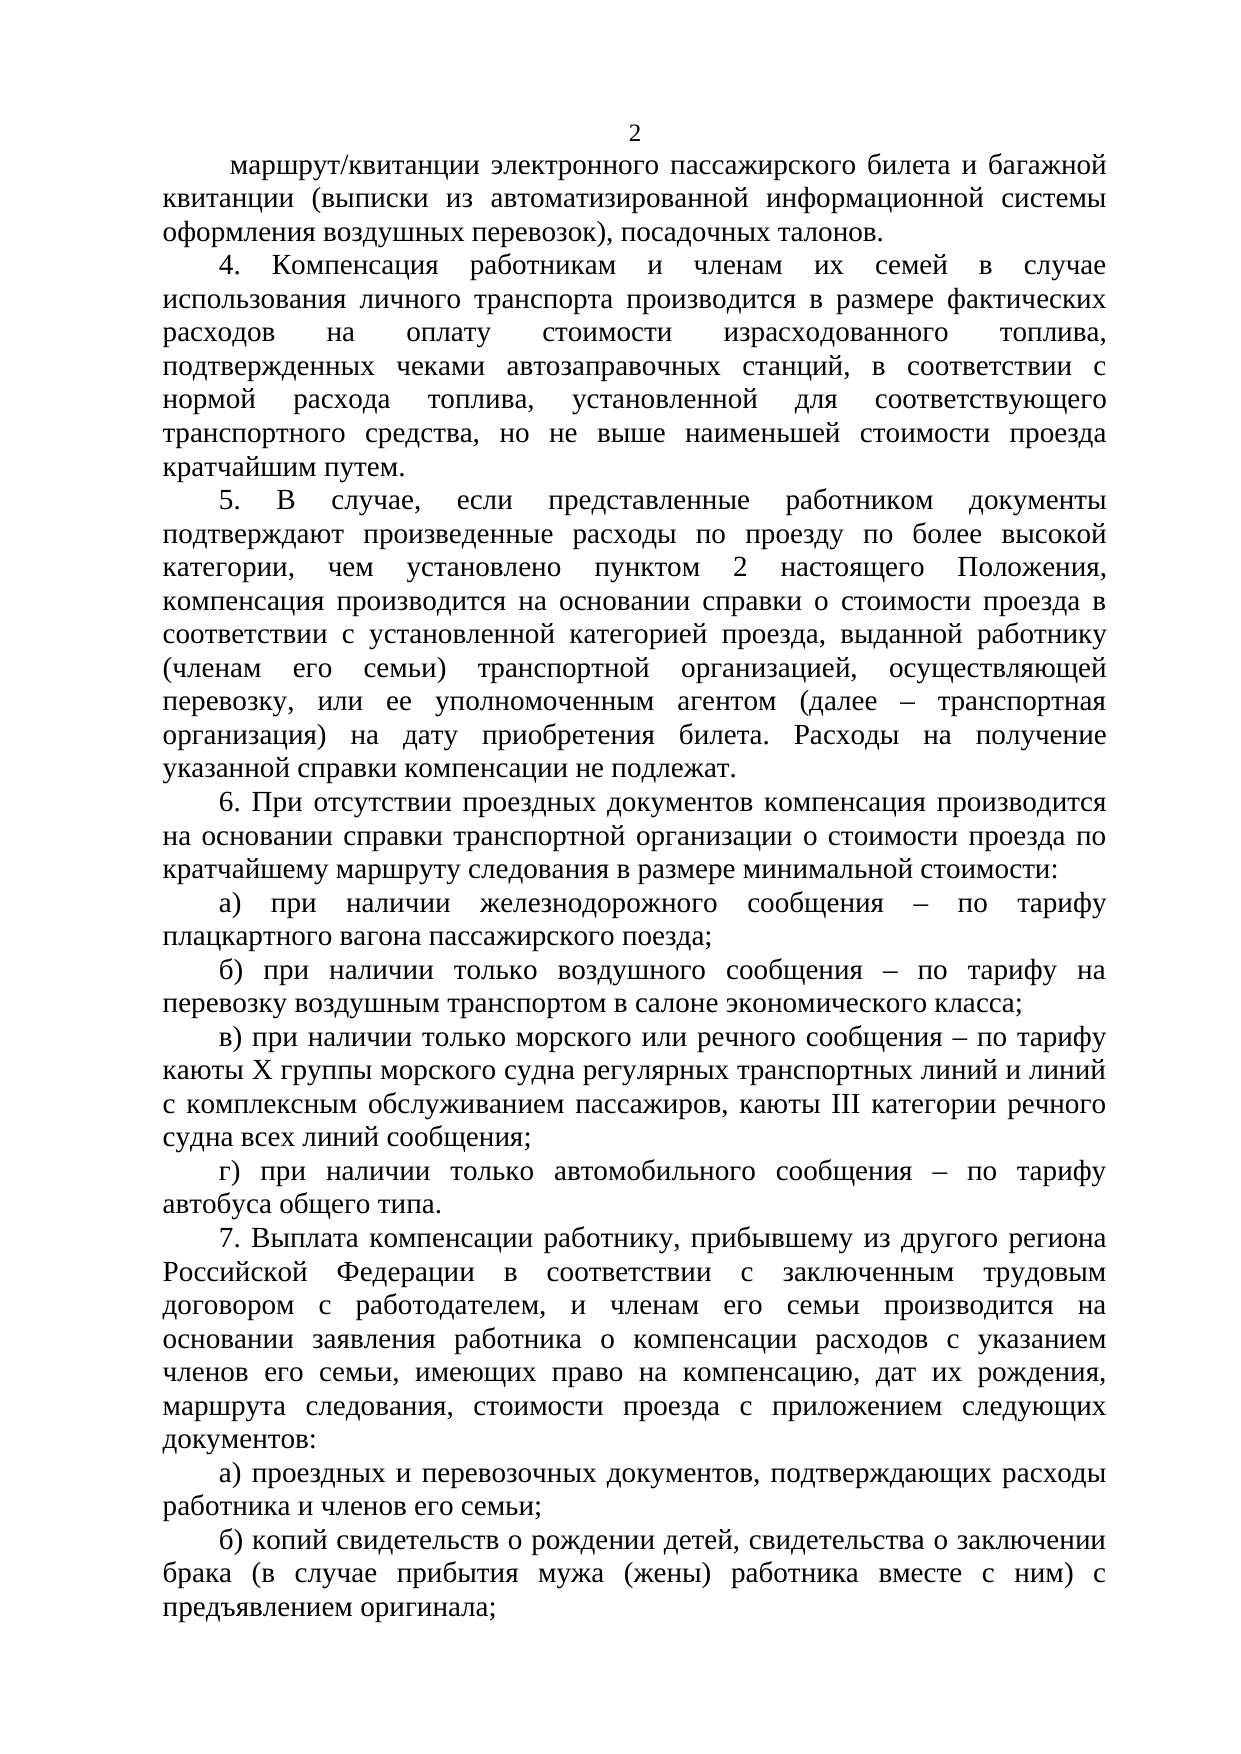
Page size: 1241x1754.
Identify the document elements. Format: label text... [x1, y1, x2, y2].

text 6. При отсутствии проездных документов компенсация производится на основании справки транспортной организации о стоимости проезда по кратчайшему маршруту следования в размере минимальной стоимости: [162, 784, 1107, 885]
text а) проездных и перевозочных документов, подтверждающих расходы работника и членов его семьи; [162, 1455, 1107, 1522]
text б) копий свидетельств о рождении детей, свидетельства о заключении брака (в случае прибытия мужа (жены) работника вместе с ним) с предъявлением оригинала; [162, 1522, 1107, 1623]
text а) при наличии железнодорожного сообщения – по тарифу плацкартного вагона пассажирского поезда; [162, 885, 1107, 952]
text 7. Выплата компенсации работнику, прибывшему из другого региона Российской Федерации в соответствии с заключенным трудовым договором с работодателем, и членам его семьи производится на основании заявления работника о компенсации расходов с указанием членов его семьи, имеющих право на компенсацию, дат их рождения, маршрута следования, стоимости проезда с приложением следующих документов: [162, 1220, 1107, 1455]
text в) при наличии только морского или речного сообщения – по тарифу каюты X группы морского судна регулярных транспортных линий и линий с комплексным обслуживанием пассажиров, каюты III категории речного судна всех линий сообщения; [162, 1019, 1107, 1153]
text маршрут/квитанции электронного пассажирского билета и багажной квитанции (выписки из автоматизированной информационной системы оформления воздушных перевозок), посадочных талонов. [162, 147, 1107, 247]
text 4. Компенсация работникам и членам их семей в случае использования личного транспорта производится в размере фактических расходов на оплату стоимости израсходованного топлива, подтвержденных чеками автозаправочных станций, в соответствии с нормой расхода топлива, установленной для соответствующего транспортного средства, но не выше наименьшей стоимости проезда кратчайшим путем. [162, 247, 1107, 482]
text г) при наличии только автомобильного сообщения – по тарифу автобуса общего типа. [162, 1153, 1107, 1220]
text 5. В случае, если представленные работником документы подтверждают произведенные расходы по проезду по более высокой категории, чем установлено пунктом 2 настоящего Положения, компенсация производится на основании справки о стоимости проезда в соответствии с установленной категорией проезда, выданной работнику (членам его семьи) транспортной организацией, осуществляющей перевозку, или ее уполномоченным агентом (далее – транспортная организация) на дату приобретения билета. Расходы на получение указанной справки компенсации не подлежат. [162, 482, 1107, 784]
text б) при наличии только воздушного сообщения – по тарифу на перевозку воздушным транспортом в салоне экономического класса; [162, 952, 1107, 1019]
text 2 [162, 118, 1107, 147]
